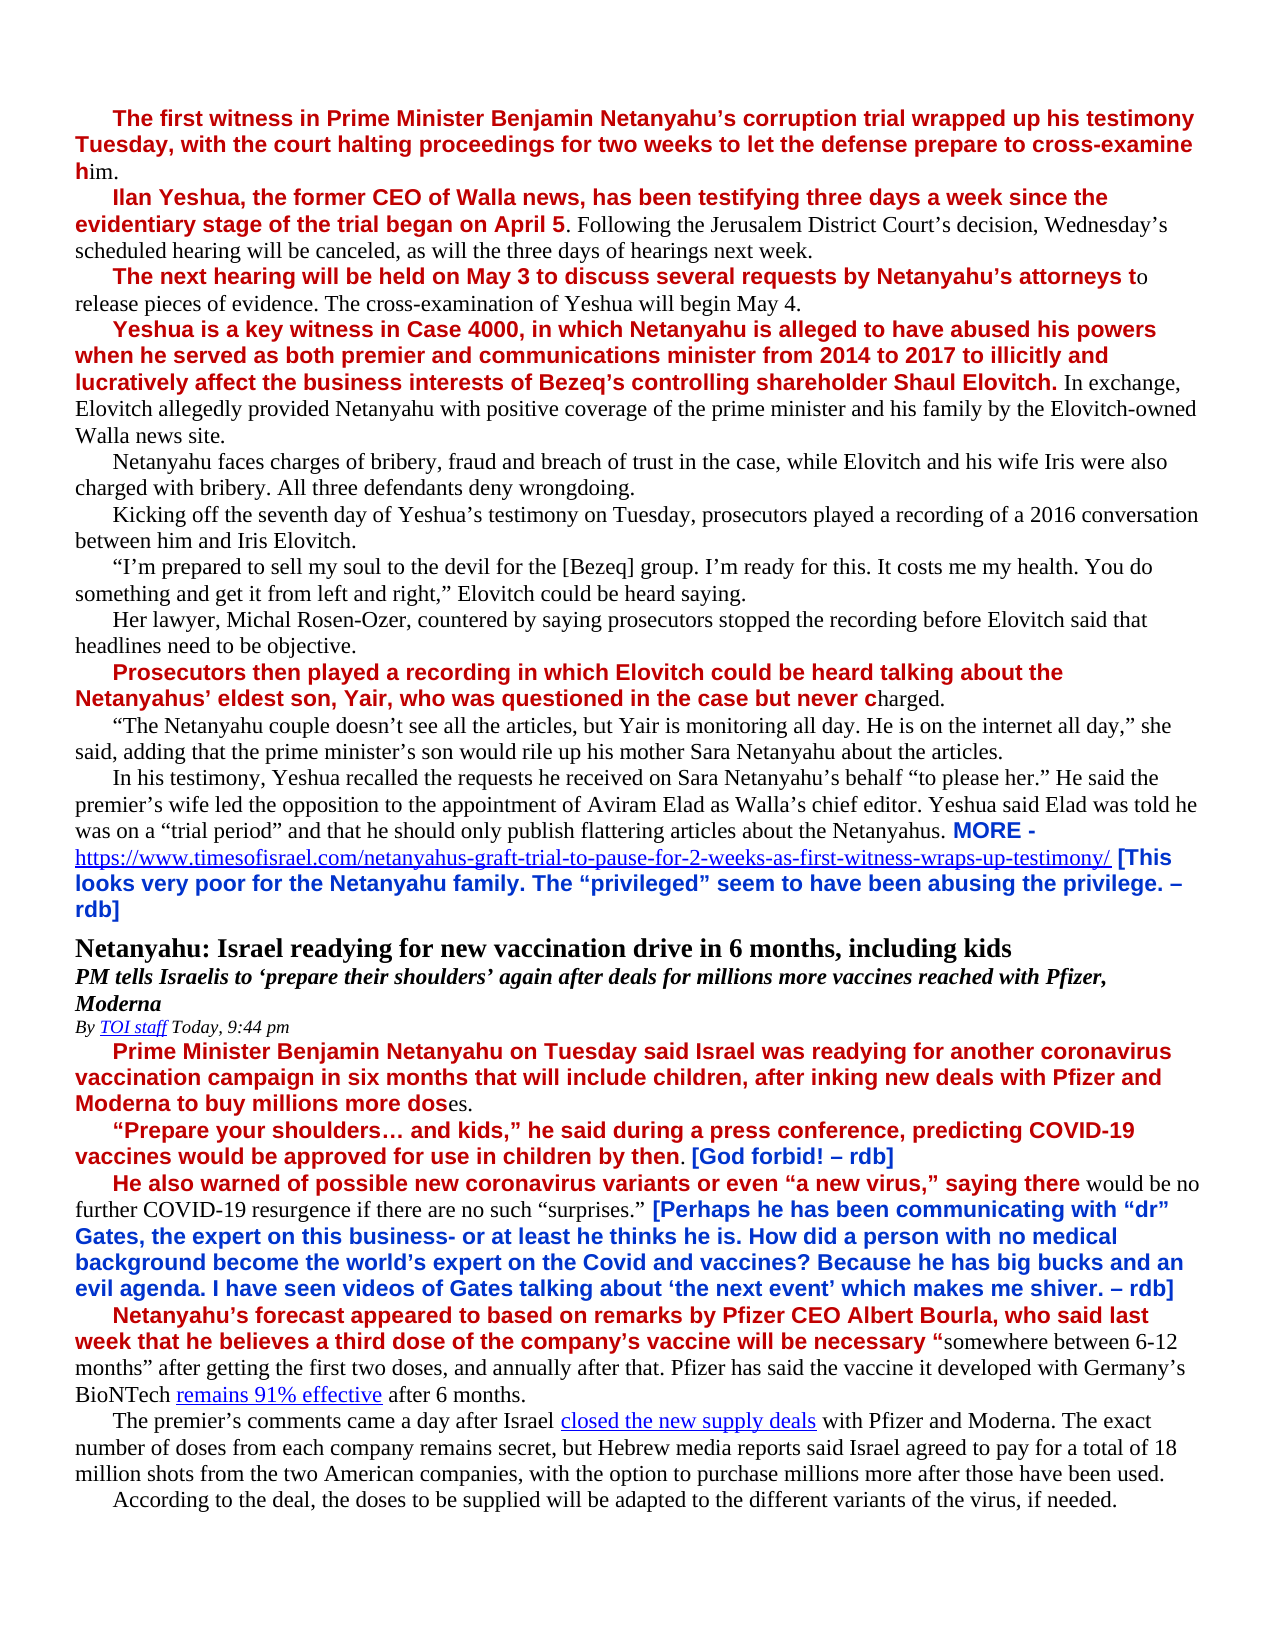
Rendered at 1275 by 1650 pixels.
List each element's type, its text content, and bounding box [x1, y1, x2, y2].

text Prosecutors then played a recording in which Elovitch could be heard talking about the Netanyahus’ eldest son, Yair, who was questioned in the case but never charged. [75, 659, 1200, 712]
text PM tells Israelis to ‘prepare their shoulders’ again after deals for millions more vaccines reached with Pfizer, Moderna [75, 963, 1200, 1016]
text Her lawyer, Michal Rosen-Ozer, countered by saying prosecutors stopped the recording before Elovitch said that headlines need to be objective. [75, 606, 1200, 659]
text “Prepare your shoulders… and kids,” he said during a press conference, predicting COVID-19 vaccines would be approved for use in children by then. [God forbid! – rdb] [75, 1117, 1200, 1170]
text “I’m prepared to sell my soul to the devil for the [Bezeq] group. I’m ready for this. It costs me my health. You do something and get it from left and right,” Elovitch could be heard saying. [75, 553, 1200, 606]
text According to the deal, the doses to be supplied will be adapted to the different variants of the virus, if needed. [75, 1486, 1200, 1513]
text Kicking off the seventh day of Yeshua’s testimony on Tuesday, prosecutors played a recording of a 2016 conversation between him and Iris Elovitch. [75, 501, 1200, 553]
text Yeshua is a key witness in Case 4000, in which Netanyahu is alleged to have abused his powers when he served as both premier and communications minister from 2014 to 2017 to illicitly and lucratively affect the business interests of Bezeq’s controlling shareholder Shaul Elovitch. In exchange, Elovitch allegedly provided Netanyahu with positive coverage of the prime minister and his family by the Elovitch-owned Walla news site. [75, 316, 1200, 448]
text The first witness in Prime Minister Benjamin Netanyahu’s corruption trial wrapped up his testimony Tuesday, with the court halting proceedings for two weeks to let the defense prepare to cross-examine him. [75, 105, 1200, 184]
text By TOI staff Today, 9:44 pm [75, 1016, 1200, 1038]
text Netanyahu’s forecast appeared to based on remarks by Pfizer CEO Albert Bourla, who said last week that he believes a third dose of the company’s vaccine will be necessary “somewhere between 6-12 months” after getting the first two doses, and annually after that. Pfizer has said the vaccine it developed with Germany’s BioNTech remains 91% effective after 6 months. [75, 1302, 1200, 1407]
text The premier’s comments came a day after Israel closed the new supply deals with Pfizer and Moderna. The exact number of doses from each company remains secret, but Hebrew media reports said Israel agreed to pay for a total of 18 million shots from the two American companies, with the option to purchase millions more after those have been used. [75, 1407, 1200, 1486]
text Netanyahu: Israel readying for new vaccination drive in 6 months, including kids [75, 932, 1200, 963]
text Prime Minister Benjamin Netanyahu on Tuesday said Israel was readying for another coronavirus vaccination campaign in six months that will include children, after inking new deals with Pfizer and Moderna to buy millions more doses. [75, 1038, 1200, 1117]
text He also warned of possible new coronavirus variants or even “a new virus,” saying there would be no further COVID-19 resurgence if there are no such “surprises.” [Perhaps he has been communicating with “dr” Gates, the expert on this business- or at least he thinks he is. How did a person with no medical background become the world’s expert on the Covid and vaccines? Because he has big bucks and an evil agenda. I have seen videos of Gates talking about ‘the next event’ which makes me shiver. – rdb] [75, 1170, 1200, 1302]
text The next hearing will be held on May 3 to discuss several requests by Netanyahu’s attorneys to release pieces of evidence. The cross-examination of Yeshua will begin May 4. [75, 263, 1200, 316]
text Netanyahu faces charges of bribery, fraud and breach of trust in the case, while Elovitch and his wife Iris were also charged with bribery. All three defendants deny wrongdoing. [75, 448, 1200, 501]
text “The Netanyahu couple doesn’t see all the articles, but Yair is monitoring all day. He is on the internet all day,” she said, adding that the prime minister’s son would rile up his mother Sara Netanyahu about the articles. [75, 712, 1200, 764]
text Ilan Yeshua, the former CEO of Walla news, has been testifying three days a week since the evidentiary stage of the trial began on April 5. Following the Jerusalem District Court’s decision, Wednesday’s scheduled hearing will be canceled, as will the three days of hearings next week. [75, 184, 1200, 263]
text In his testimony, Yeshua recalled the requests he received on Sara Netanyahu’s behalf “to please her.” He said the premier’s wife led the opposition to the appointment of Aviram Elad as Walla’s chief editor. Yeshua said Elad was told he was on a “trial period” and that he should only publish flattering articles about the Netanyahus. MORE - https://www.timesofisrael.com/netanyahus-graft-trial-to-pause-for-2-weeks-as-first-witness-wraps-up-testimony/ [This looks very poor for the Netanyahu family. The “privileged” seem to have been abusing the privilege. – rdb] [75, 764, 1200, 923]
